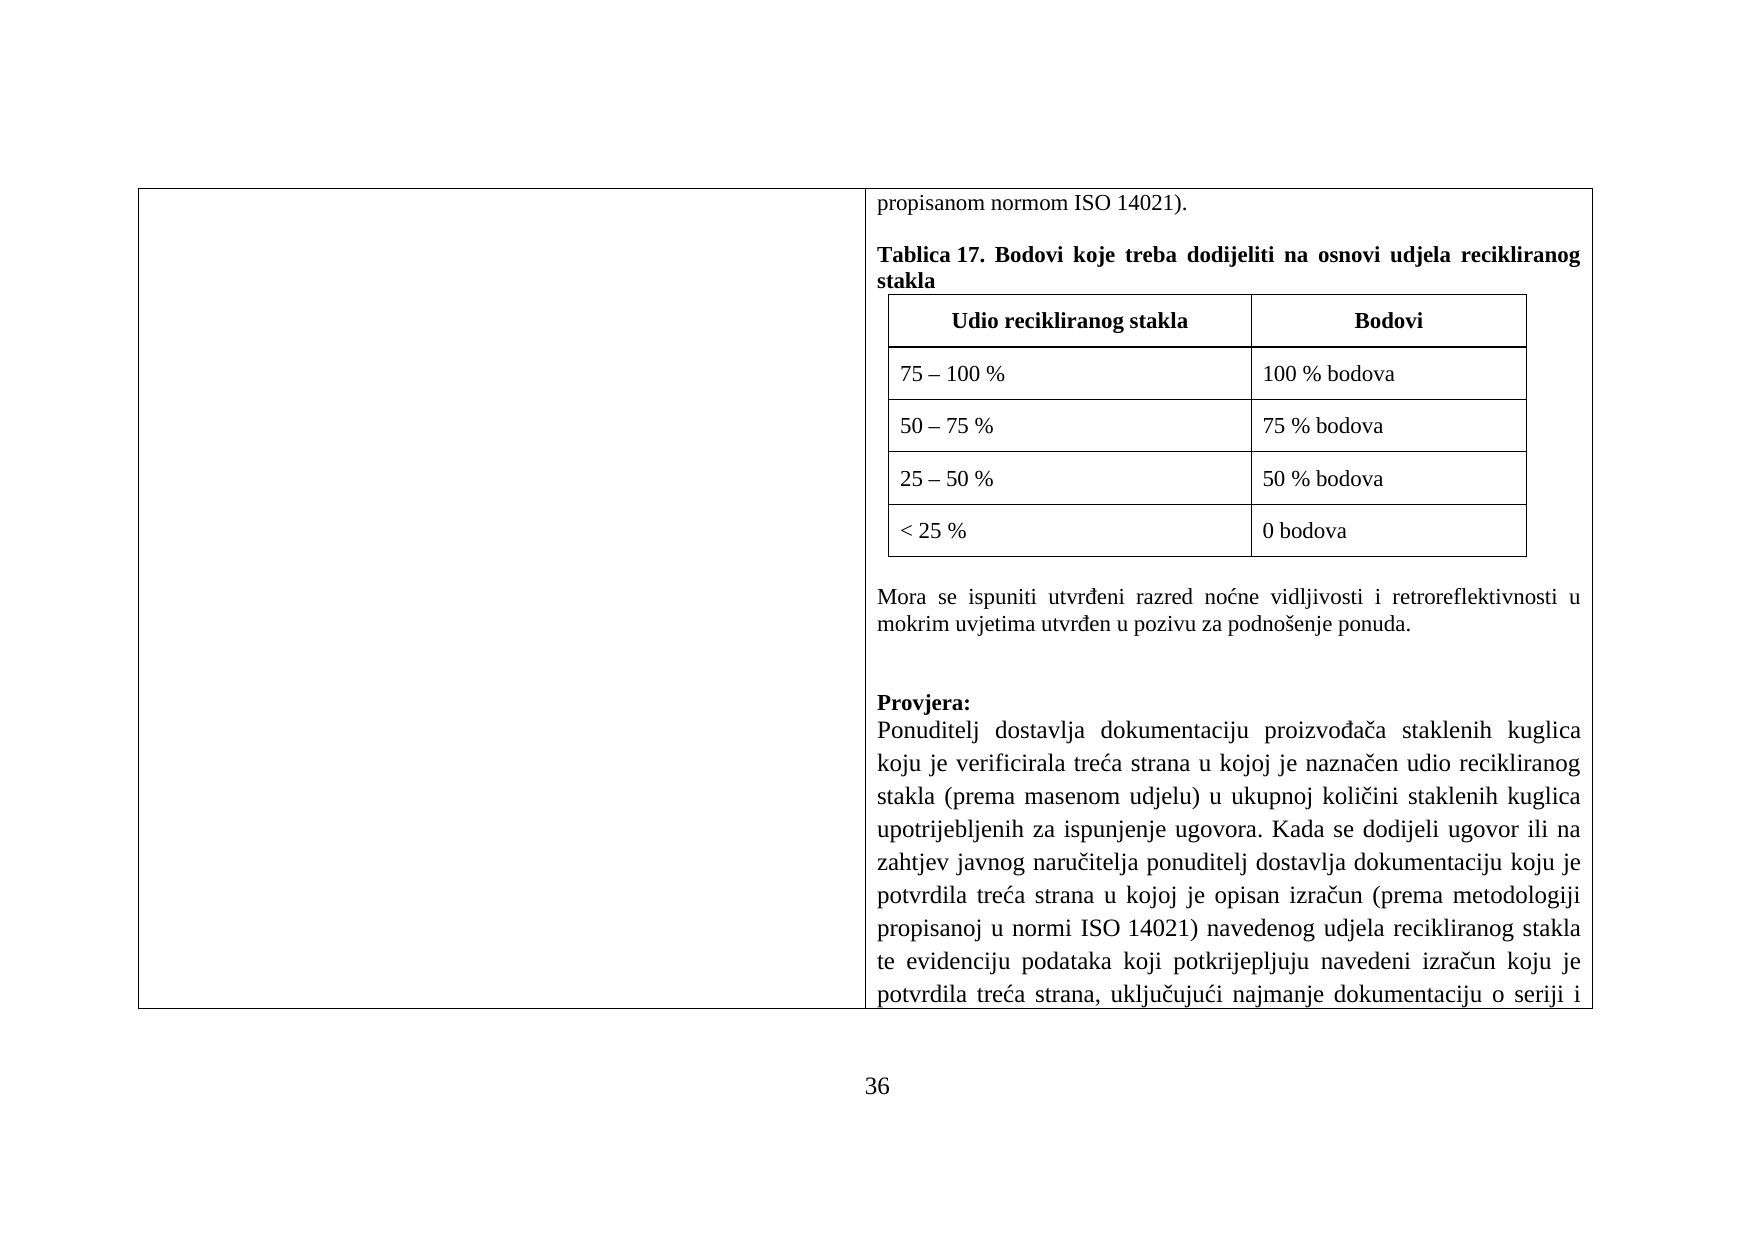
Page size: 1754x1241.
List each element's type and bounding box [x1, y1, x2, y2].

table_cell [866, 189, 1592, 1008]
table_cell [139, 189, 865, 1008]
